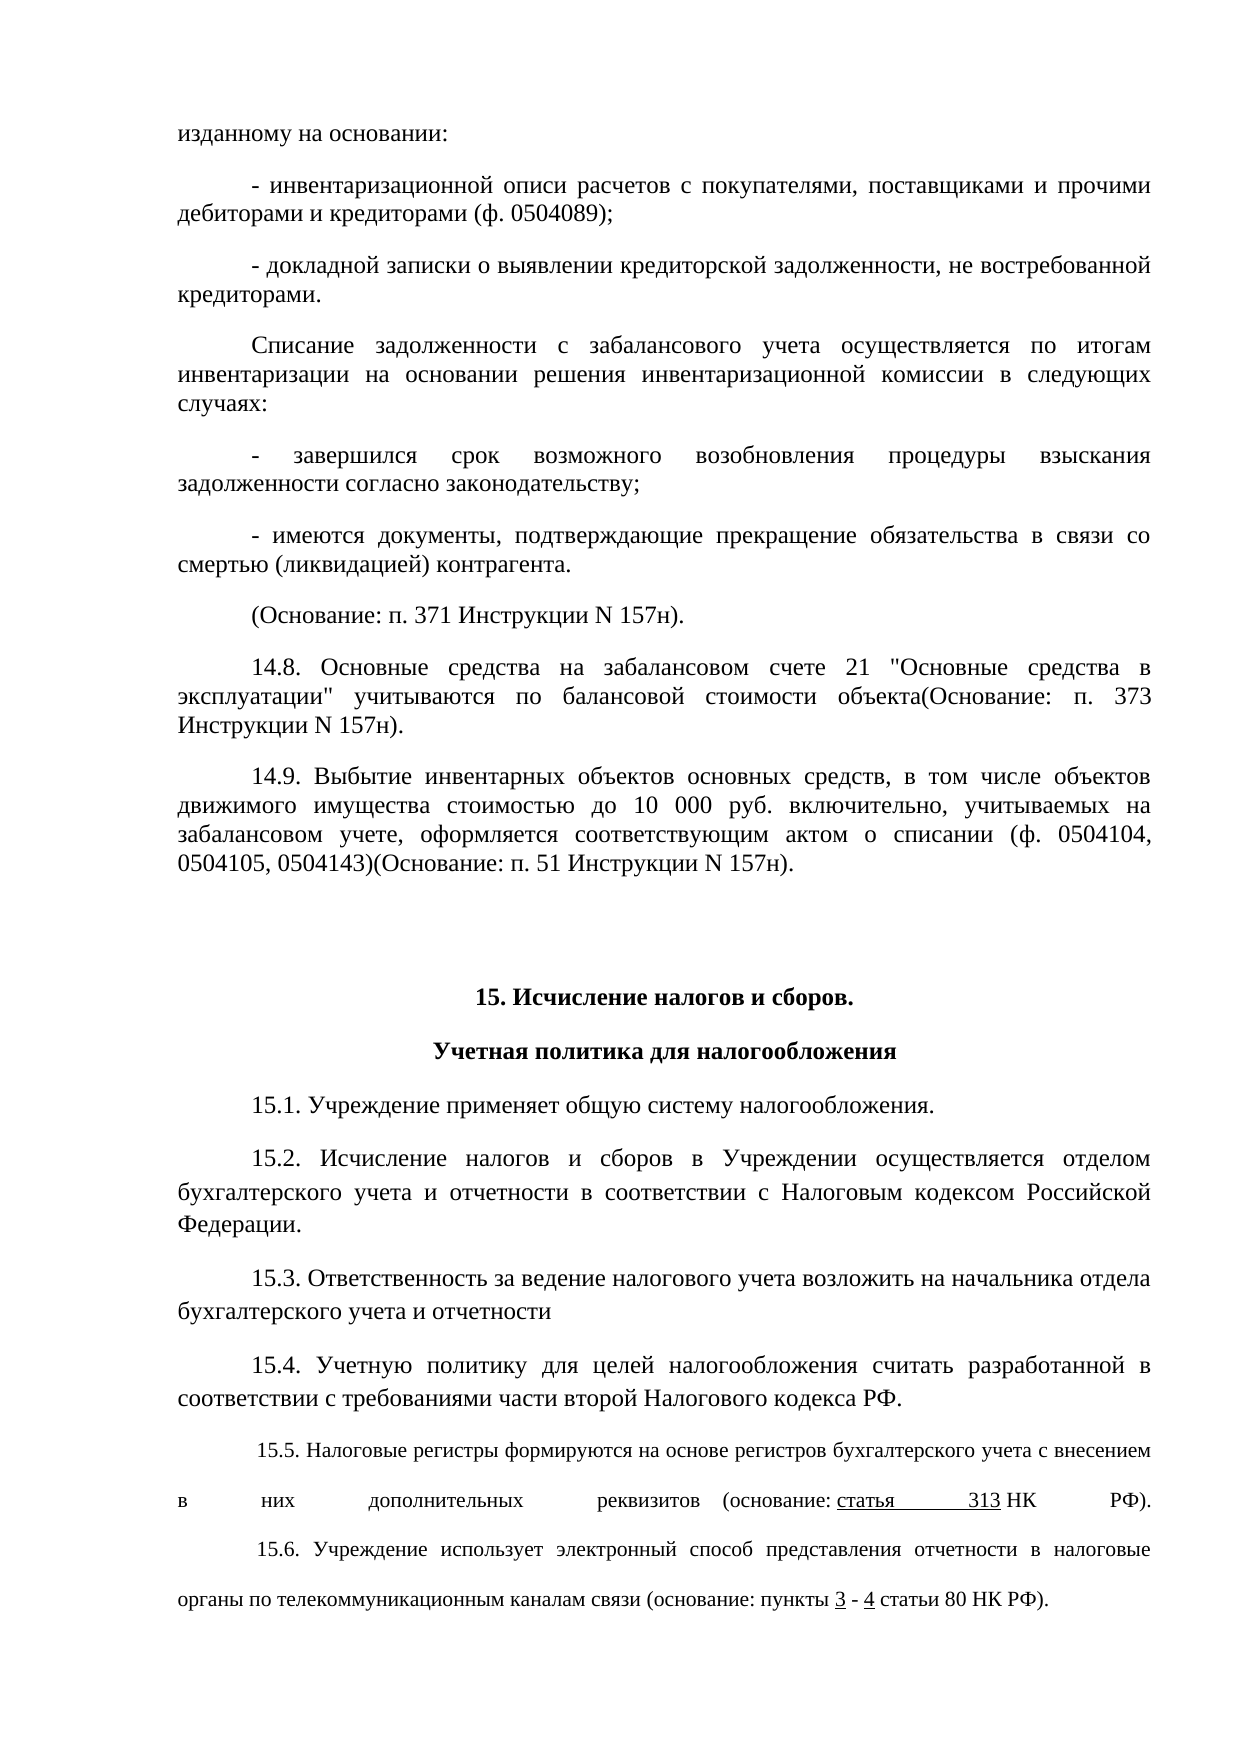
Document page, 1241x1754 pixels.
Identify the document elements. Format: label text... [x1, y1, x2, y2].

text 14.9. Выбытие инвентарных объектов основных средств, в том числе объектов движимого имущества стоимостью до 10 000 руб. включительно, учитываемых на забалансовом учете, оформляется соответствующим актом о списании (ф. 0504104, 0504105, 0504143)(Основание: п. 51 Инструкции N 157н). [177, 761, 1152, 876]
text - завершился срок возможного возобновления процедуры взыскания задолженности согласно законодательству; [177, 440, 1152, 497]
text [177, 118, 1152, 147]
text 15.2. Исчисление налогов и сборов в Учреждении осуществляется отделом бухгалтерского учета и отчетности в соответствии с Налоговым кодексом Российской Федерации. [177, 1143, 1152, 1238]
text Учетная политика для налогообложения [177, 1036, 1152, 1064]
text - докладной записки о выявлении кредиторской задолженности, не востребованной кредиторами. [177, 250, 1152, 308]
text 15.1. Учреждение применяет общую систему налогообложения. [177, 1090, 1152, 1118]
text (Основание: п. 371 Инструкции N 157н). [177, 601, 1152, 629]
text 14.8. Основные средства на забалансовом счете 21 "Основные средства в эксплуатации" учитываются по балансовой стоимости объекта(Основание: п. 373 Инструкции N 157н). [177, 652, 1152, 738]
text 15.3. Ответственность за ведение налогового учета возложить на начальника отдела бухгалтерского учета и отчетности [177, 1263, 1152, 1325]
text - инвентаризационной описи расчетов с покупателями, поставщиками и прочими дебиторами и кредиторами (ф. 0504089); [177, 170, 1152, 227]
text 15. Исчисление налогов и сборов. [177, 982, 1152, 1011]
text 15.4. Учетную политику для целей налогообложения считать разработанной в соответствии с требованиями части второй Налогового кодекса РФ. [177, 1350, 1152, 1412]
text 15.5. Налоговые регистры формируются на основе регистров бухгалтерского учета с внесением в них дополнительных реквизитов (основание: статья 313 НК РФ). 15.6. Учреждение использует электронный способ представления отчетности в налоговые органы по телекоммуникационным каналам связи (основание: пункты 3 - 4 статьи 80 НК РФ). [177, 1437, 1152, 1629]
text Списание задолженности с забалансового учета осуществляется по итогам инвентаризации на основании решения инвентаризационной комиссии в следующих случаях: [177, 331, 1152, 417]
text - имеются документы, подтверждающие прекращение обязательства в связи со смертью (ликвидацией) контрагента. [177, 520, 1152, 578]
